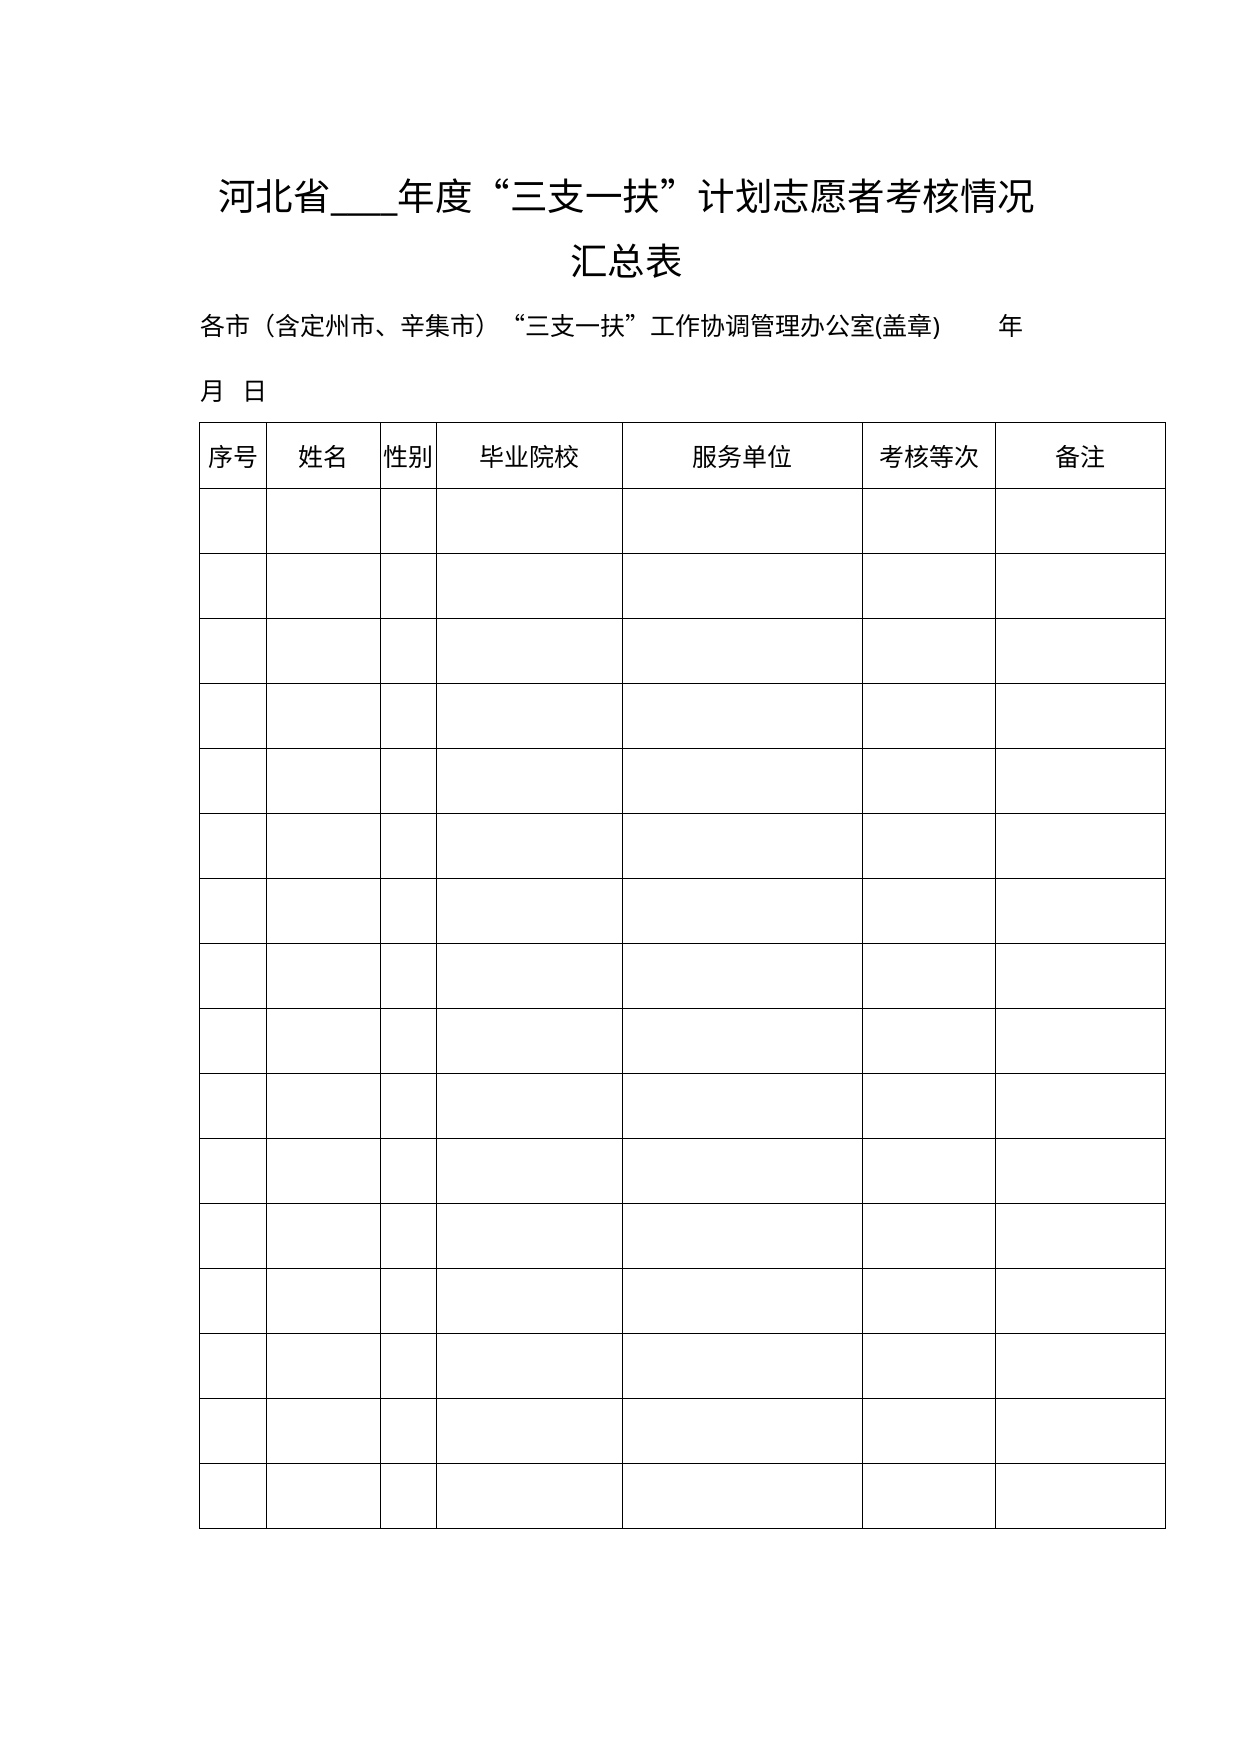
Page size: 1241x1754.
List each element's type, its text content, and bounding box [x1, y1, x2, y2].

table_cell [200, 619, 266, 683]
table_cell [623, 1464, 862, 1528]
table_cell [381, 489, 436, 553]
table_cell [623, 684, 862, 748]
table_cell [863, 1009, 995, 1073]
table_cell [267, 879, 380, 943]
table_cell [267, 1204, 380, 1268]
table_cell [437, 1074, 622, 1138]
table_cell [381, 684, 436, 748]
table_cell [437, 814, 622, 878]
table_cell [381, 1009, 436, 1073]
table_cell [437, 944, 622, 1008]
table_cell [996, 1074, 1165, 1138]
table_cell [381, 749, 436, 813]
table_cell [863, 1399, 995, 1463]
table_cell [381, 1399, 436, 1463]
table_cell [996, 879, 1165, 943]
table_cell [267, 749, 380, 813]
table_cell [267, 1139, 380, 1203]
table_cell [381, 1139, 436, 1203]
table_cell [623, 1009, 862, 1073]
table_cell [381, 1334, 436, 1398]
table_cell [437, 1334, 622, 1398]
table_cell [996, 1269, 1165, 1333]
table_cell [267, 944, 380, 1008]
table_cell [200, 1204, 266, 1268]
table_cell [623, 1334, 862, 1398]
table_cell [623, 1399, 862, 1463]
table_cell [267, 1464, 380, 1528]
table_cell [200, 814, 266, 878]
table_cell [623, 619, 862, 683]
table_header 备注 [996, 423, 1165, 488]
table_cell [863, 1269, 995, 1333]
table_cell [200, 879, 266, 943]
table_cell [267, 554, 380, 618]
text 各市（含定州市、辛集市）“三支一扶”工作协调管理办公室(盖章) 年 月 日 [200, 292, 1053, 422]
table_cell [996, 554, 1165, 618]
table_cell [863, 944, 995, 1008]
table_cell [863, 749, 995, 813]
table_cell [863, 619, 995, 683]
table_cell [200, 1334, 266, 1398]
table_cell [996, 1009, 1165, 1073]
table_cell [863, 1334, 995, 1398]
table_cell [200, 1269, 266, 1333]
table_cell [200, 1139, 266, 1203]
table_header 性别 [381, 423, 436, 488]
table_cell [996, 684, 1165, 748]
table_cell [437, 1009, 622, 1073]
table_cell [381, 1204, 436, 1268]
table_cell [200, 684, 266, 748]
table_cell [267, 1009, 380, 1073]
table_cell [200, 1009, 266, 1073]
table_header 服务单位 [623, 423, 862, 488]
table_cell [623, 1074, 862, 1138]
table_header 序号 [200, 423, 266, 488]
table_cell [863, 1074, 995, 1138]
table_cell [267, 1334, 380, 1398]
table_cell [437, 684, 622, 748]
table_cell [200, 944, 266, 1008]
table_cell [623, 1269, 862, 1333]
table_cell [437, 1464, 622, 1528]
table_cell [267, 1269, 380, 1333]
table_cell [200, 554, 266, 618]
table_cell [863, 1204, 995, 1268]
table_cell [437, 879, 622, 943]
table_cell [863, 879, 995, 943]
table_cell [623, 489, 862, 553]
table_cell [437, 749, 622, 813]
table_cell [437, 554, 622, 618]
table_cell [863, 489, 995, 553]
table_cell [623, 814, 862, 878]
table_cell [200, 489, 266, 553]
table_cell [437, 1204, 622, 1268]
table_cell [437, 1139, 622, 1203]
text 河北省____年度“三支一扶”计划志愿者考核情况汇总表 [200, 162, 1053, 292]
table_cell [863, 1139, 995, 1203]
table_cell [200, 1464, 266, 1528]
table_cell [437, 619, 622, 683]
table_cell [863, 554, 995, 618]
table_cell [996, 814, 1165, 878]
table_cell [267, 619, 380, 683]
table_cell [381, 554, 436, 618]
table_cell [863, 814, 995, 878]
table_cell [623, 1139, 862, 1203]
table_header 毕业院校 [437, 423, 622, 488]
table_cell [996, 1399, 1165, 1463]
table_cell [381, 1464, 436, 1528]
table_cell [996, 1139, 1165, 1203]
table_cell [381, 619, 436, 683]
table_cell [996, 1334, 1165, 1398]
table_cell [381, 814, 436, 878]
table_cell [623, 879, 862, 943]
table_cell [267, 684, 380, 748]
table_cell [381, 1074, 436, 1138]
table_header 考核等次 [863, 423, 995, 488]
table_cell [623, 554, 862, 618]
table_cell [200, 1399, 266, 1463]
table_cell [381, 879, 436, 943]
table_cell [996, 944, 1165, 1008]
table_cell [381, 1269, 436, 1333]
table_cell [623, 944, 862, 1008]
table_cell [996, 749, 1165, 813]
table_cell [267, 1399, 380, 1463]
table_cell [863, 684, 995, 748]
table_cell [267, 814, 380, 878]
table_cell [996, 619, 1165, 683]
table_cell [623, 1204, 862, 1268]
table_cell [267, 489, 380, 553]
table_cell [996, 1464, 1165, 1528]
table_cell [437, 489, 622, 553]
table_cell [437, 1269, 622, 1333]
table_cell [381, 944, 436, 1008]
table_cell [623, 749, 862, 813]
table_cell [996, 489, 1165, 553]
table_cell [863, 1464, 995, 1528]
table_cell [200, 1074, 266, 1138]
table_header 姓名 [267, 423, 380, 488]
table_cell [437, 1399, 622, 1463]
table_cell [267, 1074, 380, 1138]
table_cell [200, 749, 266, 813]
table_cell [996, 1204, 1165, 1268]
